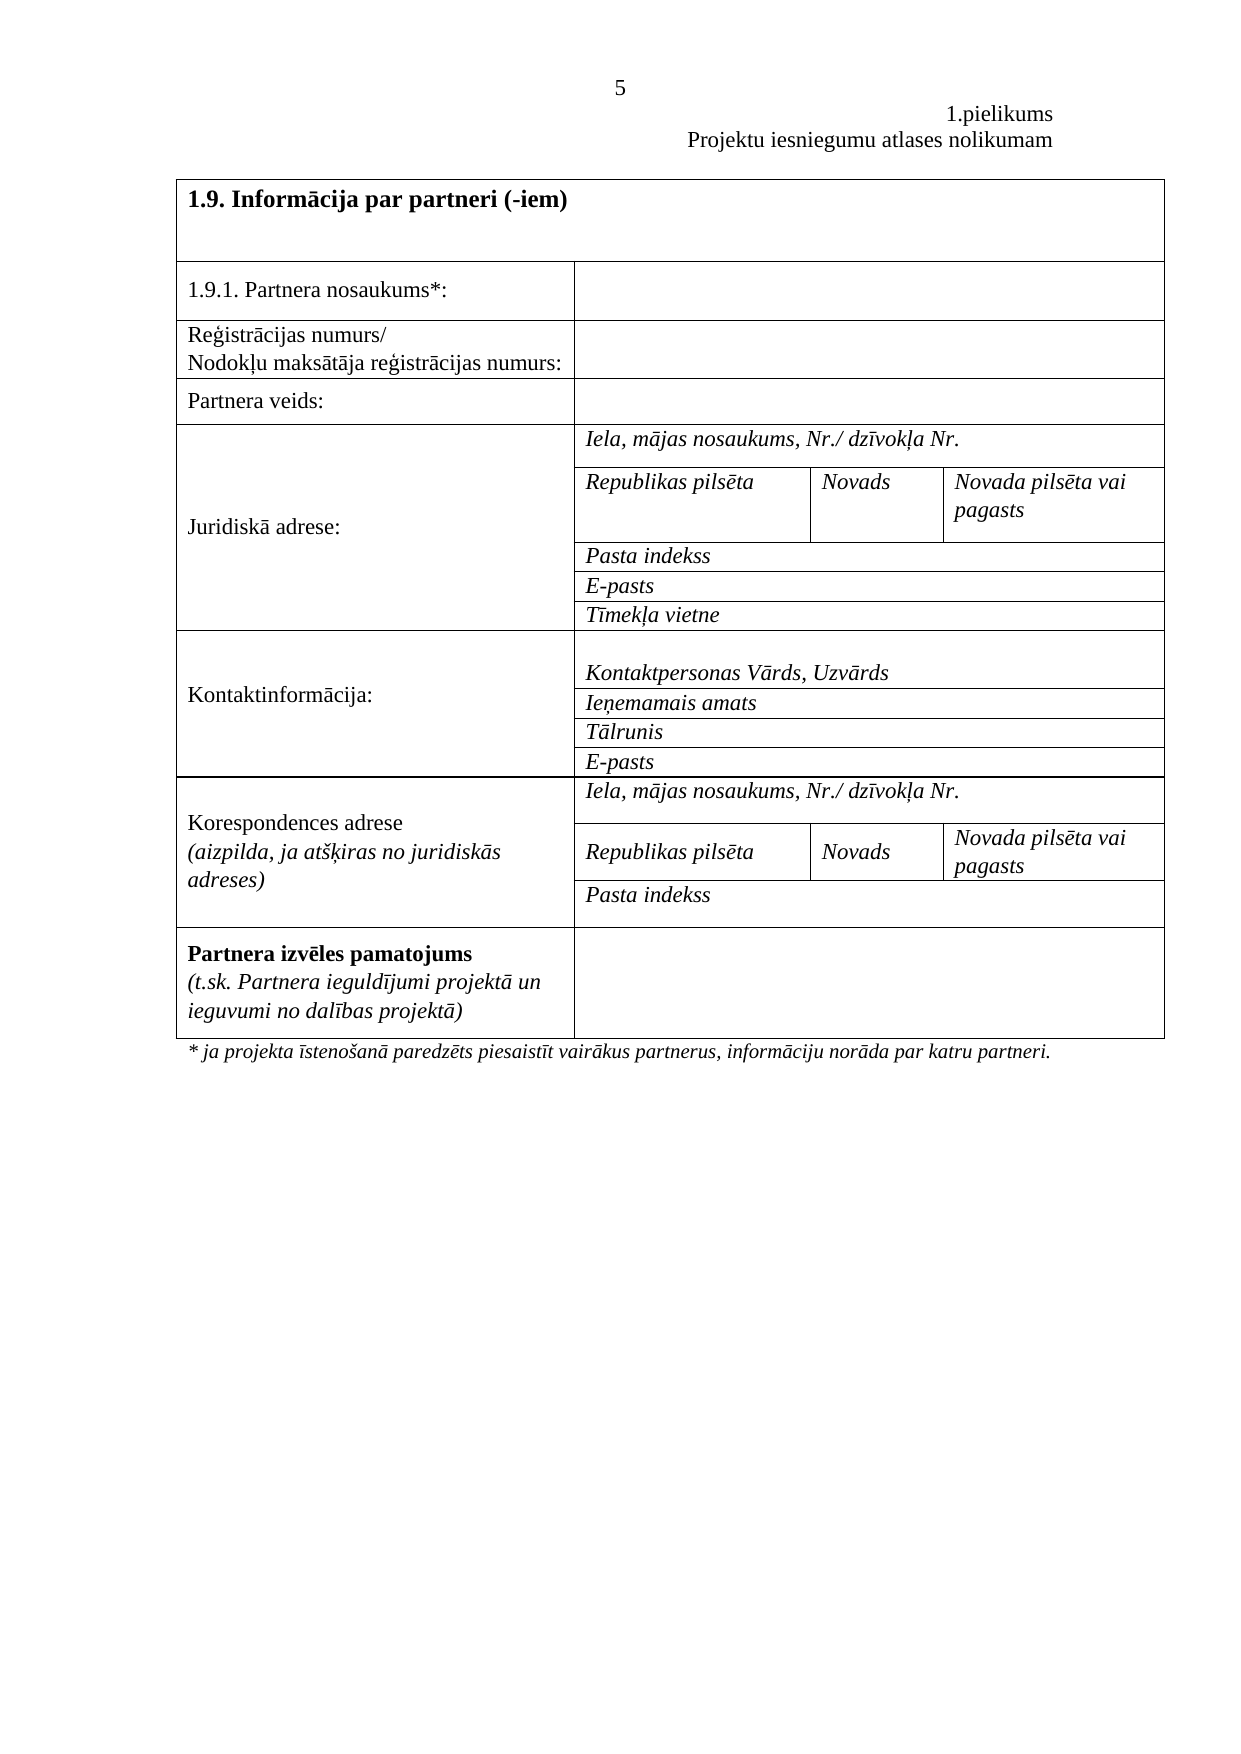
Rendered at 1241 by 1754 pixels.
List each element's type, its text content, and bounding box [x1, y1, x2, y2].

text * ja projekta īstenošanā paredzēts piesaistīt vairākus partnerus, informāciju norāda par katru partneri. [187, 1039, 1053, 1063]
table_cell E-pasts [575, 748, 1164, 776]
table_cell Kontaktpersonas Vārds, Uzvārds [575, 631, 1164, 688]
table_cell Juridiskā adrese: [177, 425, 574, 630]
table_cell [575, 262, 1164, 320]
table_cell [575, 928, 1164, 1038]
table_cell Pasta indekss [575, 881, 1164, 927]
table_header 1.9. Informācija par partneri (-iem) [177, 180, 1164, 261]
table_cell Reģistrācijas numurs/ Nodokļu maksātāja reģistrācijas numurs: [177, 321, 574, 378]
table_cell Novada pilsēta vai pagasts [944, 468, 1164, 542]
table_cell Novada pilsēta vai pagasts [944, 824, 1164, 880]
table_cell [575, 379, 1164, 424]
table_cell 1.9.1. Partnera nosaukums*: [177, 262, 574, 320]
table_cell Korespondences adrese (aizpilda, ja atšķiras no juridiskās adreses) [177, 778, 574, 927]
table_cell Kontaktinformācija: [177, 631, 574, 776]
table_cell Partnera izvēles pamatojums (t.sk. Partnera ieguldījumi projektā un ieguvumi no dalības projektā) [177, 928, 574, 1038]
table_cell Novads [811, 824, 943, 880]
table_cell Partnera veids: [177, 379, 574, 424]
table_cell Tālrunis [575, 719, 1164, 747]
table_cell Ieņemamais amats [575, 689, 1164, 717]
table_cell Iela, mājas nosaukums, Nr./ dzīvokļa Nr. [575, 778, 1164, 822]
table_cell Republikas pilsēta [575, 824, 810, 880]
table_cell Iela, mājas nosaukums, Nr./ dzīvokļa Nr. [575, 425, 1164, 467]
table_cell [575, 321, 1164, 378]
table_cell E-pasts [575, 572, 1164, 601]
table_cell Republikas pilsēta [575, 468, 810, 542]
table_cell Pasta indekss [575, 543, 1164, 571]
table_cell Tīmekļa vietne [575, 602, 1164, 630]
table_cell Novads [811, 468, 943, 542]
